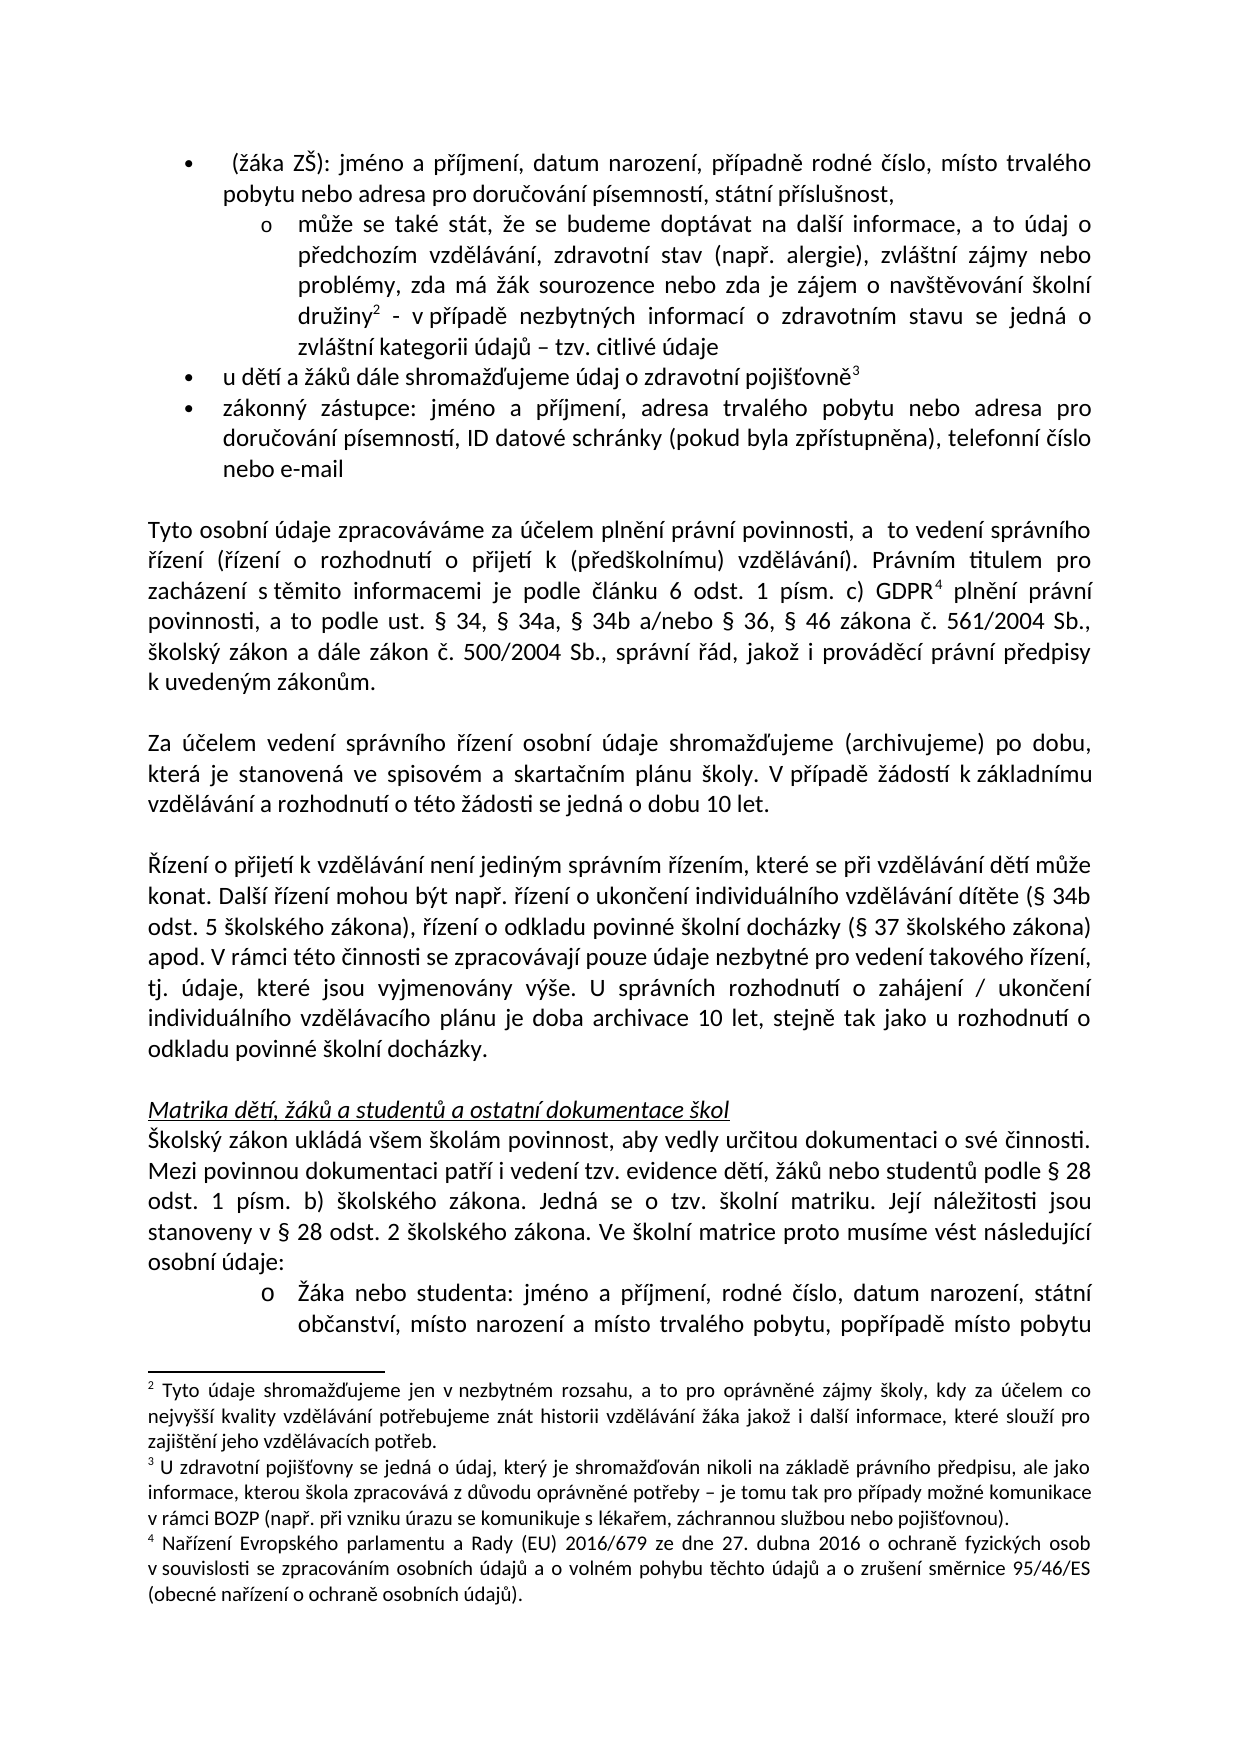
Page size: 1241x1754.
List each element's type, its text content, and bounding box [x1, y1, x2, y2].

list u dětí a žáků dále shromažďujeme údaj o zdravotní pojišťovně [185, 361, 1093, 392]
text Matrika dětí, žáků a studentů a ostatní dokumentace škol [148, 1094, 1093, 1124]
list (žáka ZŠ): jméno a příjmení, datum narození, případně rodné číslo, místo trvalého pobytu nebo adresa pro doručování písemností, státní příslušnost, [185, 148, 1093, 209]
text Školský zákon ukládá všem školám povinnost, aby vedly určitou dokumentaci o své činnosti. Mezi povinnou dokumentaci patří i vedení tzv. evidence dětí, žáků nebo studentů podle § 28 odst. 1 písm. b) školského zákona. Jedná se o tzv. školní matriku. Její náležitosti jsou stanoveny v § 28 odst. 2 školského zákona. Ve školní matrice proto musíme vést následující osobní údaje: [148, 1124, 1093, 1277]
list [260, 1277, 1093, 1339]
text Tyto osobní údaje zpracováváme za účelem plnění právní povinnosti, a to vedení správního řízení (řízení o rozhodnutí o přijetí k (předškolnímu) vzdělávání). Právním titulem pro zacházení s těmito informacemi je podle článku 6 odst. 1 písm. c) GDPR plnění právní povinnosti, a to podle ust. § 34, § 34a, § 34b a/nebo § 36, § 46 zákona č. 561/2004 Sb., školský zákon a dále zákon č. 500/2004 Sb., správní řád, jakož i prováděcí právní předpisy k uvedeným zákonům. [148, 514, 1093, 697]
list zákonný zástupce: jméno a příjmení, adresa trvalého pobytu nebo adresa pro doručování písemností, ID datové schránky (pokud byla zpřístupněna), telefonní číslo nebo e-mail [185, 392, 1093, 483]
text Řízení o přijetí k vzdělávání není jediným správním řízením, které se při vzdělávání dětí může konat. Další řízení mohou být např. řízení o ukončení individuálního vzdělávání dítěte (§ 34b odst. 5 školského zákona), řízení o odkladu povinné školní docházky (§ 37 školského zákona) apod. V rámci této činnosti se zpracovávají pouze údaje nezbytné pro vedení takového řízení, tj. údaje, které jsou vyjmenovány výše. U správních rozhodnutí o zahájení / ukončení individuálního vzdělávacího plánu je doba archivace 10 let, stejně tak jako u rozhodnutí o odkladu povinné školní docházky. [148, 849, 1093, 1063]
list může se také stát, že se budeme doptávat na další informace, a to údaj o předchozím vzdělávání, zdravotní stav (např. alergie), zvláštní zájmy nebo problémy, zda má žák sourozence nebo zda je zájem o navštěvování školní družiny - v případě nezbytných informací o zdravotním stavu se jedná o zvláštní kategorii údajů – tzv. citlivé údaje [260, 209, 1093, 361]
text Za účelem vedení správního řízení osobní údaje shromažďujeme (archivujeme) po dobu, která je stanovená ve spisovém a skartačním plánu školy. V případě žádostí k základnímu vzdělávání a rozhodnutí o této žádosti se jedná o dobu 10 let. [148, 727, 1093, 819]
